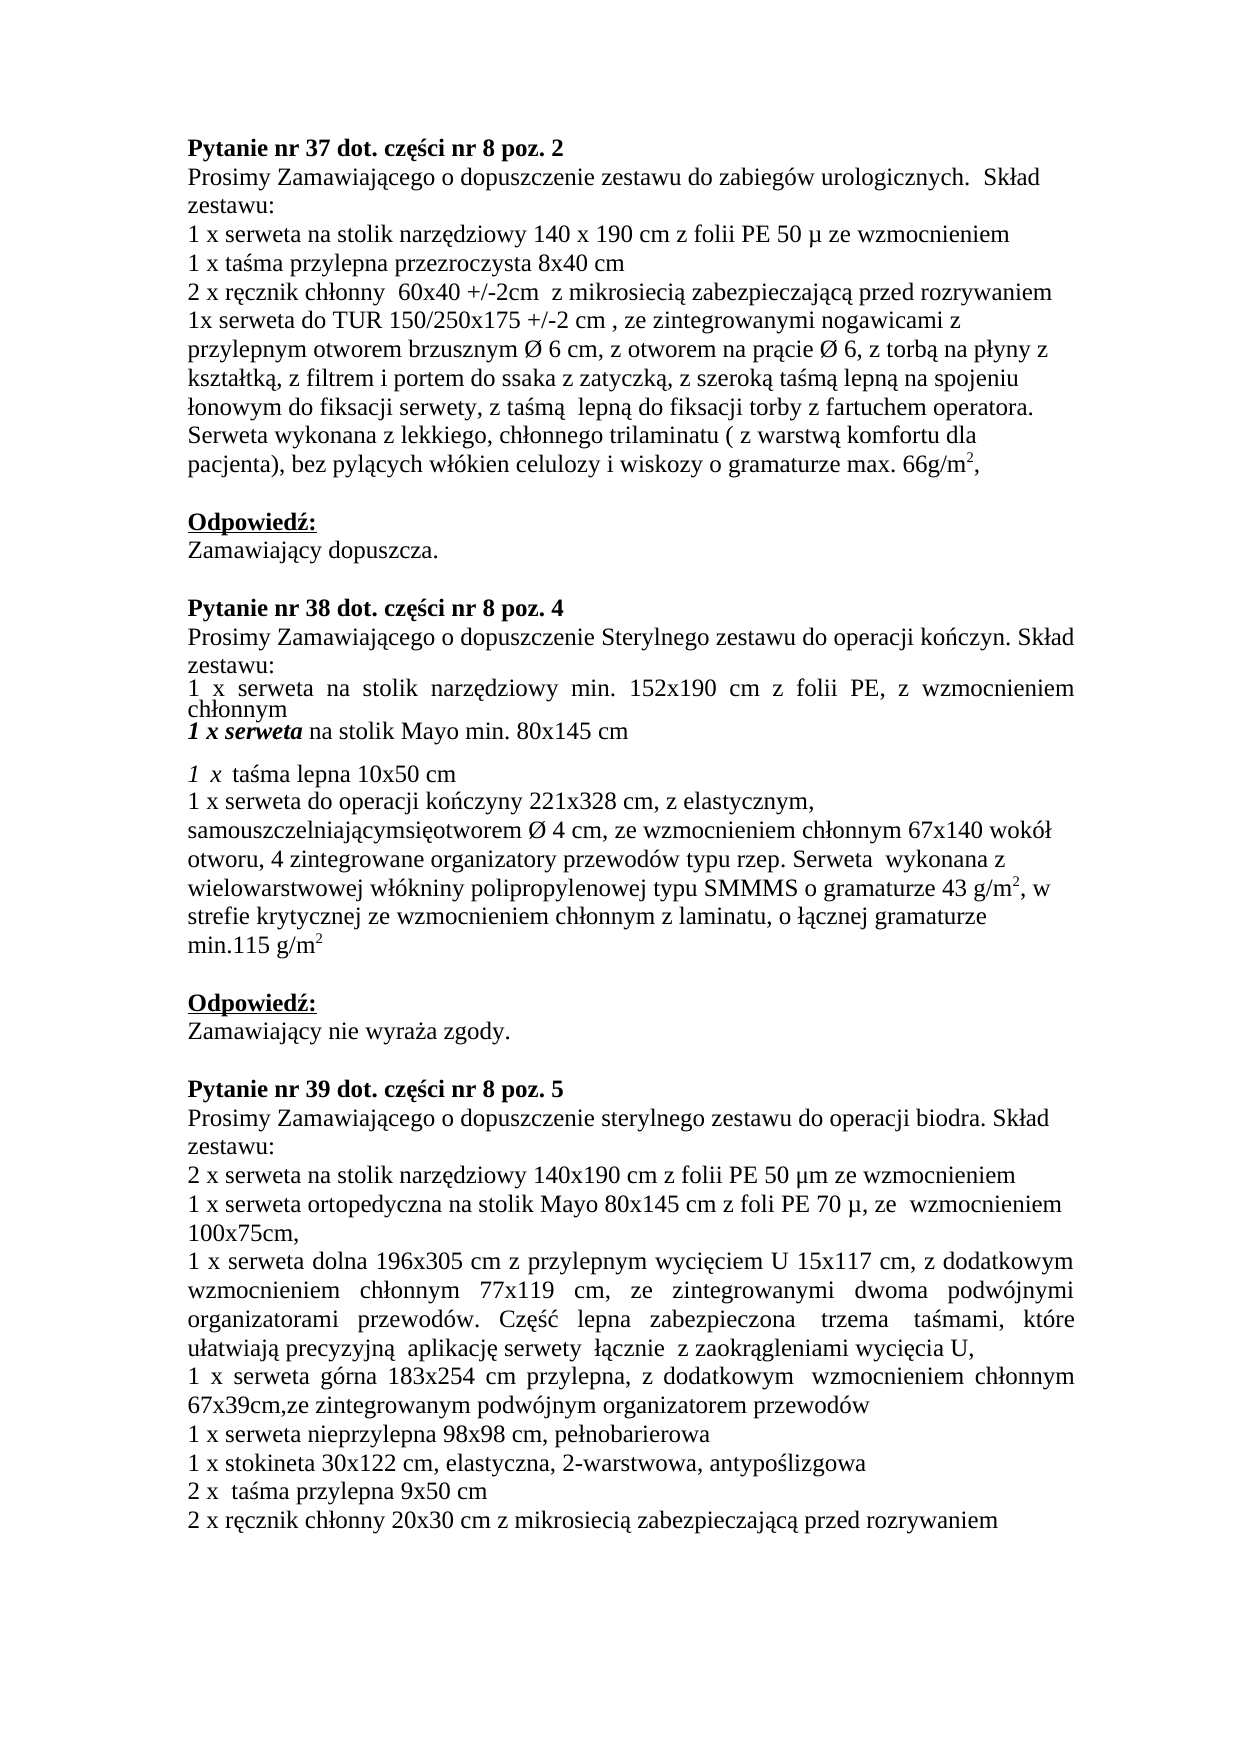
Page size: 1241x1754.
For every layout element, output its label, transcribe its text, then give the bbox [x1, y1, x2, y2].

text Odpowiedź: [187, 507, 1075, 535]
text 1 x serweta górna 183x254 cm przylepna, z dodatkowym wzmocnieniem chłonnym 67x39cm,ze zintegrowanym podwójnym organizatorem przewodów [187, 1361, 1075, 1419]
text Pytanie nr 39 dot. części nr 8 poz. 5 [187, 1074, 1075, 1103]
text Pytanie nr 38 dot. części nr 8 poz. 4 [187, 593, 1075, 622]
text 2 x ręcznik chłonny 20x30 cm z mikrosiecią zabezpieczającą przed rozrywaniem [187, 1505, 1075, 1534]
text 2 x ręcznik chłonny 60x40 +/-2cm z mikrosiecią zabezpieczającą przed rozrywaniem [187, 277, 1075, 305]
text 1 x stokineta 30x122 cm, elastyczna, 2-warstwowa, antypoślizgowa [187, 1448, 1075, 1476]
text 1 x taśma lepna 10x50 cm [187, 765, 1075, 786]
text 1 x serweta na stolik narzędziowy 140 x 190 cm z folii PE 50 µ ze wzmocnieniem [187, 219, 1075, 248]
text 1 x serweta do operacji kończyny 221x328 cm, z elastycznym, samouszczelniającymsięotworem Ø 4 cm, ze wzmocnieniem chłonnym 67x140 wokół otworu, 4 zintegrowane organizatory przewodów typu rzep. Serweta wykonana z wielowarstwowej włókniny polipropylenowej typu SMMMS o gramaturze 43 g/m2, w strefie krytycznej ze wzmocnieniem chłonnym z laminatu, o łącznej gramaturze min.115 g/m2 [187, 786, 1075, 959]
text 1x serweta do TUR 150/250x175 +/-2 cm , ze zintegrowanymi nogawicami z przylepnym otworem brzusznym Ø 6 cm, z otworem na prącie Ø 6, z torbą na płyny z kształtką, z filtrem i portem do ssaka z zatyczką, z szeroką taśmą lepną na spojeniu łonowym do fiksacji serwety, z taśmą lepną do fiksacji torby z fartuchem operatora. Serweta wykonana z lekkiego, chłonnego trilaminatu ( z warstwą komfortu dla pacjenta), bez pylących włókien celulozy i wiskozy o gramaturze max. 66g/m2, [187, 305, 1075, 478]
text 2 x serweta na stolik narzędziowy 140x190 cm z folii PE 50 μm ze wzmocnieniem [187, 1160, 1075, 1189]
text Prosimy Zamawiającego o dopuszczenie zestawu do zabiegów urologicznych. Skład zestawu: [187, 162, 1075, 219]
text Zamawiający nie wyraża zgody. [187, 1016, 1075, 1045]
text 1 x taśma przylepna przezroczysta 8x40 cm [187, 248, 1075, 277]
text 2 x taśma przylepna 9x50 cm [187, 1476, 1075, 1505]
text Prosimy Zamawiającego o dopuszczenie Sterylnego zestawu do operacji kończyn. Skład zestawu: [187, 622, 1075, 679]
text 1 x serweta nieprzylepna 98x98 cm, pełnobarierowa [187, 1419, 1075, 1448]
text 1 x serweta dolna 196x305 cm z przylepnym wycięciem U 15x117 cm, z dodatkowym wzmocnieniem chłonnym 77x119 cm, ze zintegrowanymi dwoma podwójnymi organizatorami przewodów. Część lepna zabezpieczona trzema taśmami, które ułatwiają precyzyjną aplikację serwety łącznie z zaokrągleniami wycięcia U, [187, 1246, 1075, 1361]
text Zamawiający dopuszcza. [187, 535, 1075, 564]
text Prosimy Zamawiającego o dopuszczenie sterylnego zestawu do operacji biodra. Skład zestawu: [187, 1103, 1075, 1160]
text 1 x serweta na stolik narzędziowy min. 152x190 cm z folii PE, z wzmocnieniem chłonnym [187, 679, 1075, 722]
text 1 x serweta ortopedyczna na stolik Mayo 80x145 cm z foli PE 70 µ, ze wzmocnieniem 100x75cm, [187, 1189, 1075, 1246]
text 1 x serweta na stolik Mayo min. 80x145 cm [187, 722, 1075, 743]
text Odpowiedź: [187, 988, 1075, 1016]
text Pytanie nr 37 dot. części nr 8 poz. 2 [187, 133, 1075, 162]
